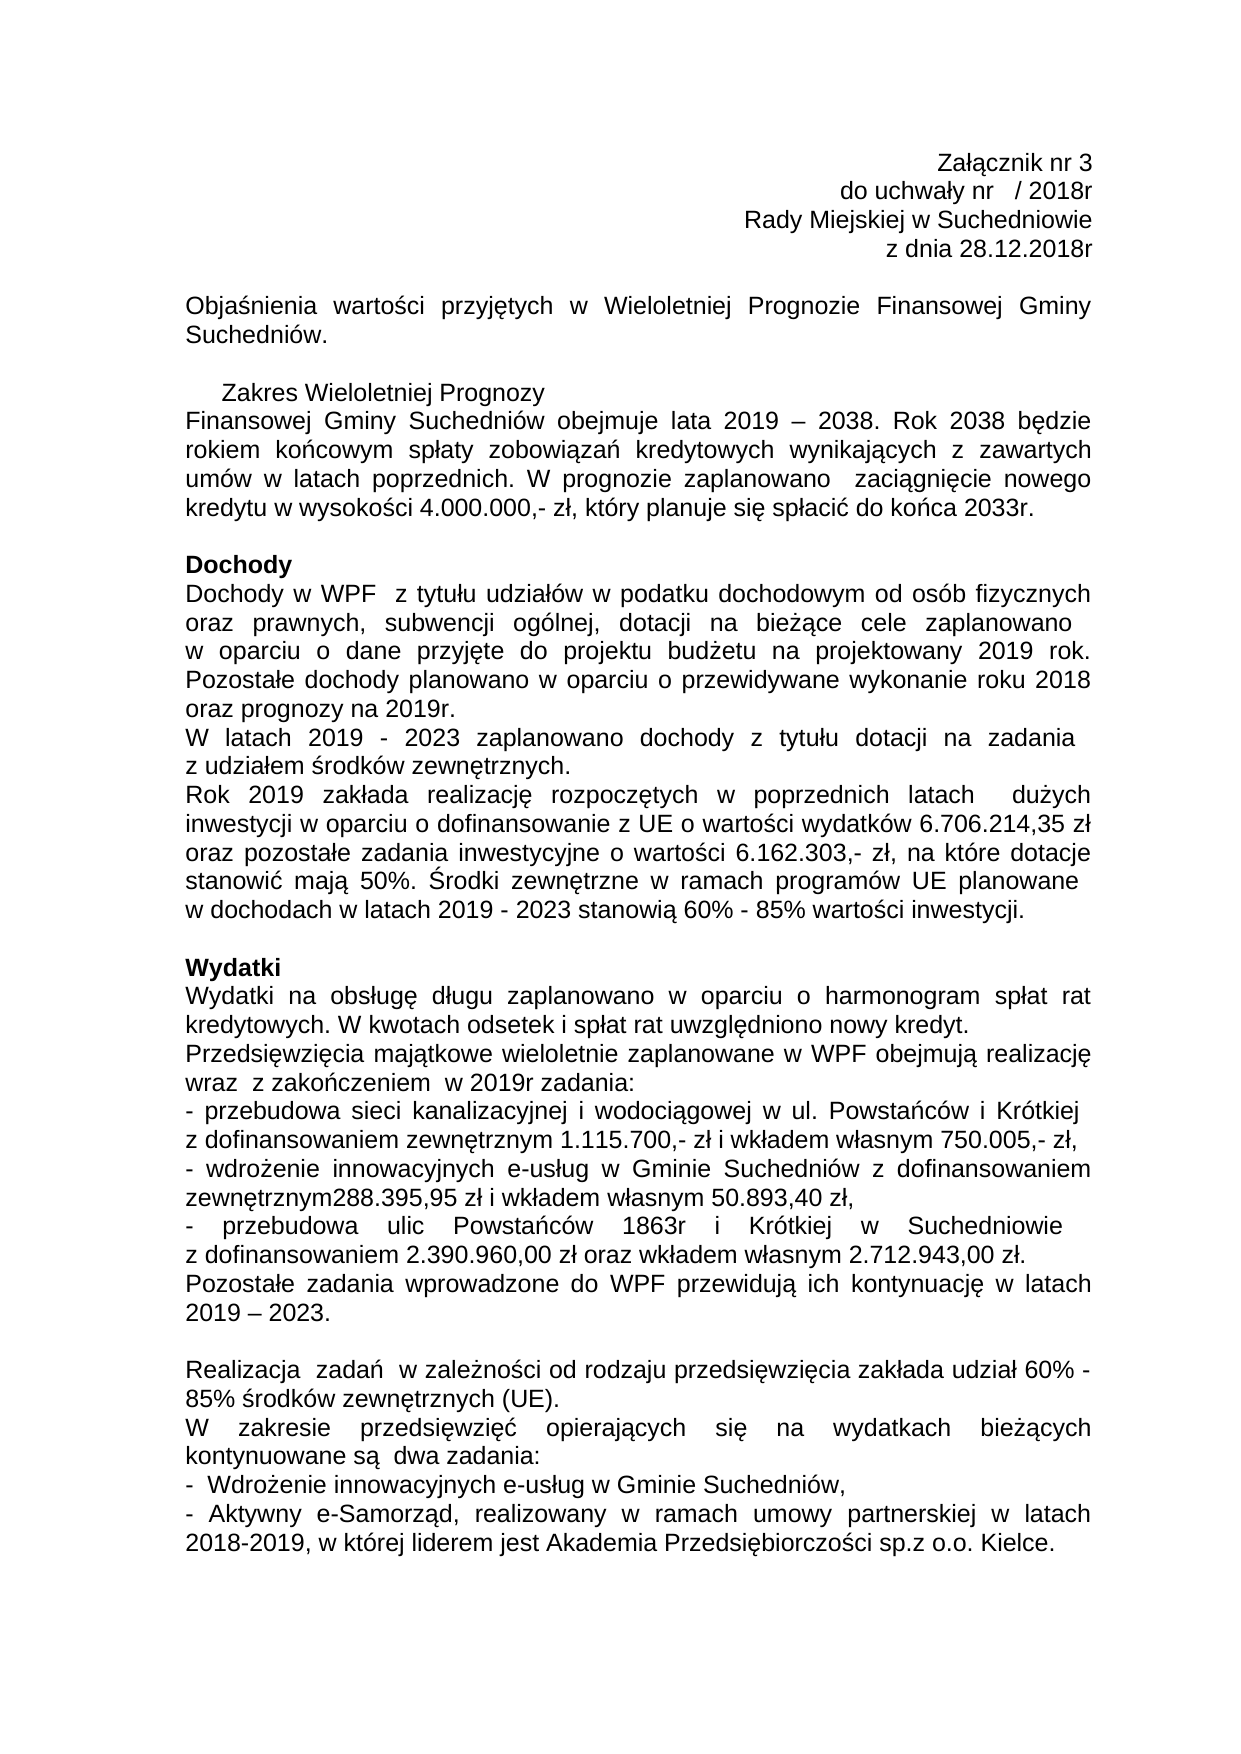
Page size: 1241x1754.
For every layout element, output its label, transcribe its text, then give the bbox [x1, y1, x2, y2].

text - przebudowa sieci kanalizacyjnej i wodociągowej w ul. Powstańców i Krótkiej z dofinansowaniem zewnętrznym 1.115.700,- zł i wkładem własnym 750.005,- zł, [185, 1096, 1093, 1154]
text Pozostałe zadania wprowadzone do WPF przewidują ich kontynuację w latach 2019 – 2023. [185, 1269, 1093, 1326]
text Finansowej Gminy Suchedniów obejmuje lata 2019 – 2038. Rok 2038 będzie rokiem końcowym spłaty zobowiązań kredytowych wynikających z zawartych umów w latach poprzednich. W prognozie zaplanowano zaciągnięcie nowego kredytu w wysokości 4.000.000,- zł, który planuje się spłacić do końca 2033r. [185, 406, 1093, 521]
text Załącznik nr 3 [185, 148, 1093, 176]
text Przedsięwzięcia majątkowe wieloletnie zaplanowane w WPF obejmują realizację wraz z zakończeniem w 2019r zadania: [185, 1039, 1093, 1096]
text - Aktywny e-Samorząd, realizowany w ramach umowy partnerskiej w latach 2018-2019, w której liderem jest Akademia Przedsiębiorczości sp.z o.o. Kielce. [185, 1499, 1093, 1556]
text z dnia 28.12.2018r [185, 234, 1093, 263]
text Objaśnienia wartości przyjętych w Wieloletniej Prognozie Finansowej Gminy Suchedniów. [185, 291, 1093, 349]
text - wdrożenie innowacyjnych e-usług w Gminie Suchedniów z dofinansowaniem zewnętrznym288.395,95 zł i wkładem własnym 50.893,40 zł, [185, 1154, 1093, 1211]
text Rady Miejskiej w Suchedniowie [185, 205, 1093, 234]
text Dochody [185, 550, 1093, 579]
text Realizacja zadań w zależności od rodzaju przedsięwzięcia zakłada udział 60% - 85% środków zewnętrznych (UE). [185, 1355, 1093, 1413]
text do uchwały nr / 2018r [185, 176, 1093, 205]
text W zakresie przedsięwzięć opierających się na wydatkach bieżących kontynuowane są dwa zadania: [185, 1413, 1093, 1470]
text Zakres Wieloletniej Prognozy [185, 378, 1093, 406]
text Rok 2019 zakłada realizację rozpoczętych w poprzednich latach dużych inwestycji w oparciu o dofinansowanie z UE o wartości wydatków 6.706.214,35 zł oraz pozostałe zadania inwestycyjne o wartości 6.162.303,- zł, na które dotacje stanowić mają 50%. Środki zewnętrzne w ramach programów UE planowane w dochodach w latach 2019 - 2023 stanowią 60% - 85% wartości inwestycji. [185, 780, 1093, 924]
text - przebudowa ulic Powstańców 1863r i Krótkiej w Suchedniowie z dofinansowaniem 2.390.960,00 zł oraz wkładem własnym 2.712.943,00 zł. [185, 1211, 1093, 1269]
text Wydatki na obsługę długu zaplanowano w oparciu o harmonogram spłat rat kredytowych. W kwotach odsetek i spłat rat uwzględniono nowy kredyt. [185, 981, 1093, 1039]
text - Wdrożenie innowacyjnych e-usług w Gminie Suchedniów, [185, 1470, 1093, 1499]
text W latach 2019 - 2023 zaplanowano dochody z tytułu dotacji na zadania z udziałem środków zewnętrznych. [185, 723, 1093, 780]
text Wydatki [185, 953, 1093, 981]
text Dochody w WPF z tytułu udziałów w podatku dochodowym od osób fizycznych oraz prawnych, subwencji ogólnej, dotacji na bieżące cele zaplanowano w oparciu o dane przyjęte do projektu budżetu na projektowany 2019 rok. Pozostałe dochody planowano w oparciu o przewidywane wykonanie roku 2018 oraz prognozy na 2019r. [185, 579, 1093, 723]
